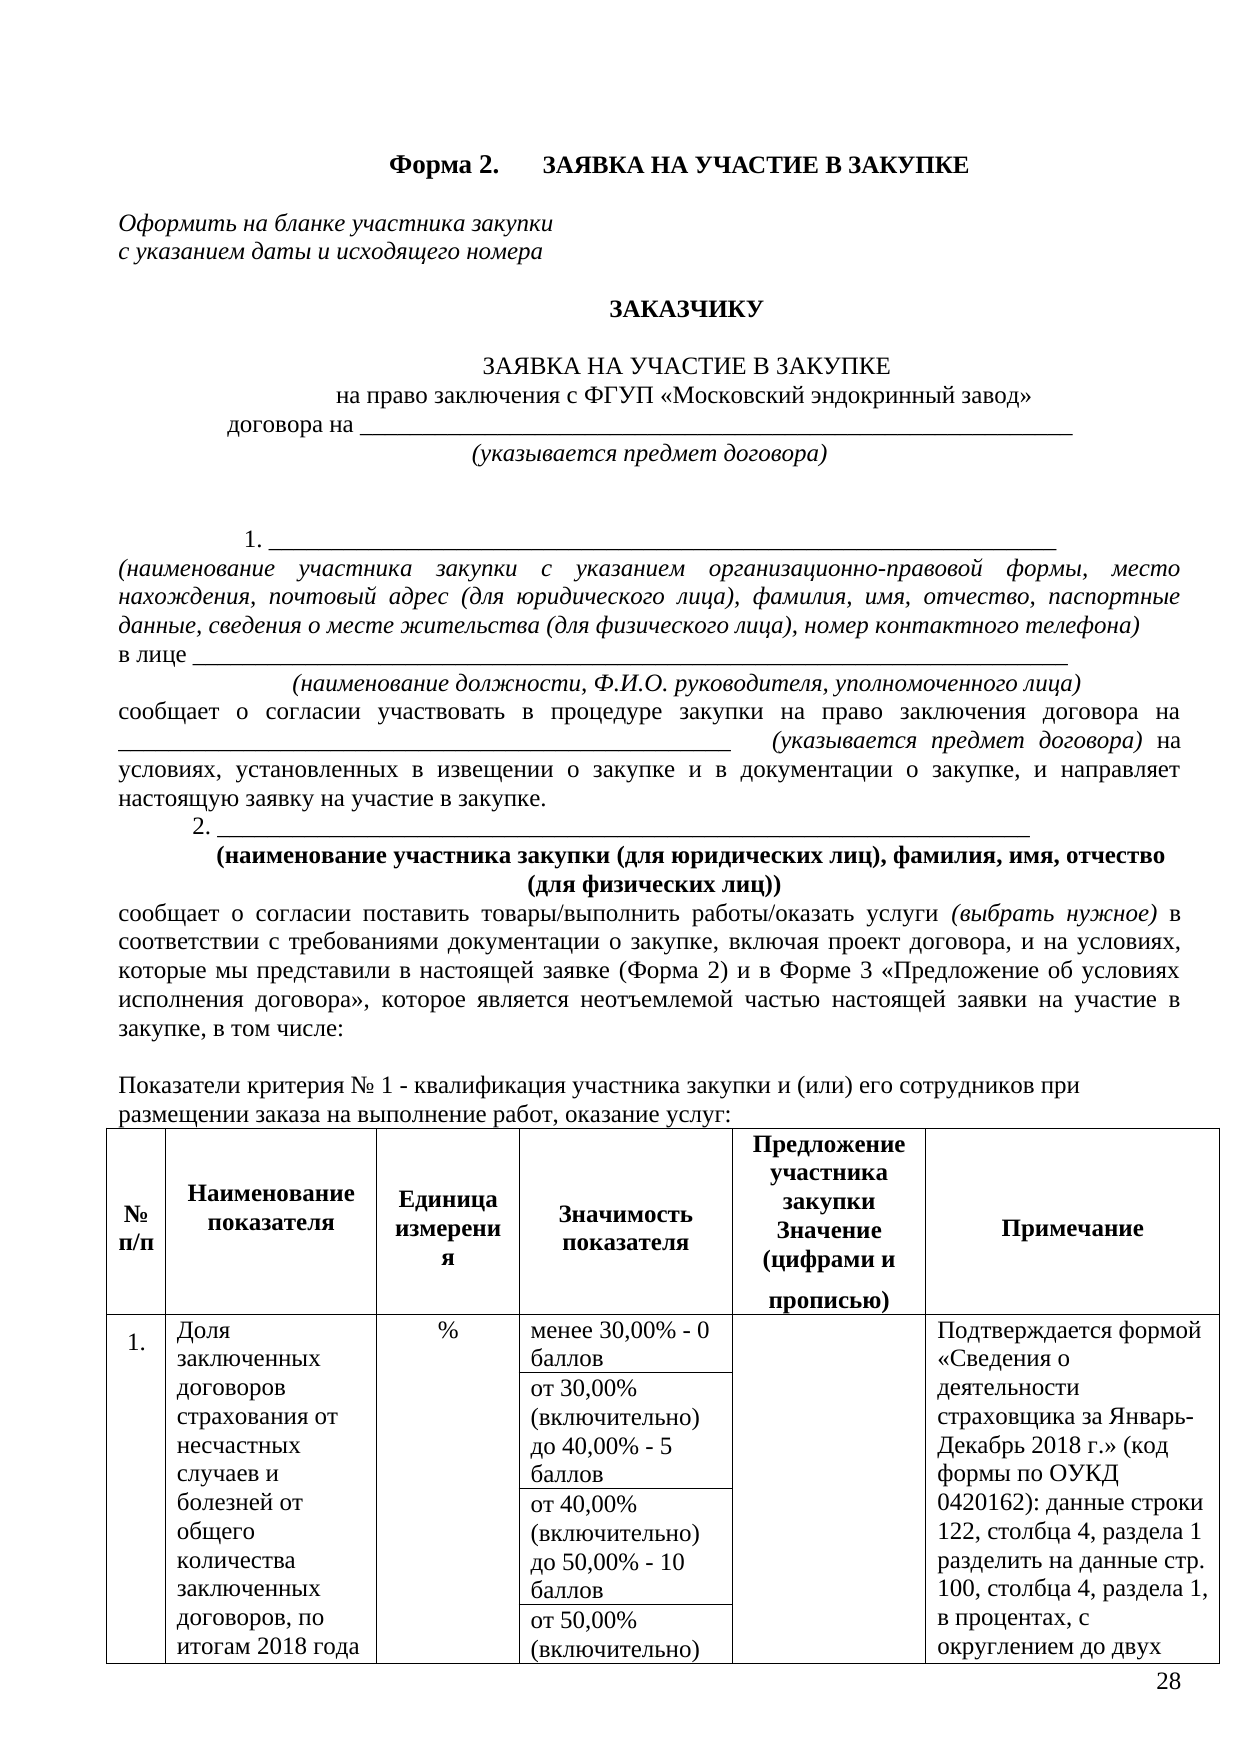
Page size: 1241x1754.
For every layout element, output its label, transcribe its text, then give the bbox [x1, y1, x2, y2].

table_cell 1. [107, 1315, 165, 1663]
text 1. _______________________________________________________________ [118, 524, 1181, 553]
text (наименование участника закупки (для юридических лиц), фамилия, имя, отчество (для физических лиц)) [118, 840, 1190, 898]
table_cell Подтверждается формой «Сведения о деятельности страховщика за Январь-Декабрь 2018 г.» (код формы по ОУКД 0420162): данные строки 122, столбца 4, раздела 1 разделить на данные стр. 100, столбца 4, раздела 1, в процентах, с округлением до двух знаков после запятой. Отсутствие заключенных договоров (данные стр. 100, столбца 4, раздела 1) или отсутствие в заявке формы «Сведения о деятельности страховщика за Январь-Декабрь 2018 г.» (код формы по ОУКД 0420162) оценивается в 0 баллов. [926, 1315, 1219, 1663]
text сообщает о согласии поставить товары/выполнить работы/оказать услуги (выбрать нужное) в соответствии с требованиями документации о закупке, включая проект договора, и на условиях, которые мы представили в настоящей заявке (Форма 2) и в Форме 3 «Предложение об условиях исполнения договора», которое является неотъемлемой частью настоящей заявки на участие в закупке, в том числе: [118, 898, 1181, 1041]
text в лице ______________________________________________________________________ [118, 639, 1181, 668]
text ЗАЯВКА НА УЧАСТИЕ В ЗАКУПКЕ [118, 351, 1181, 380]
table_header Значимость показателя [520, 1129, 732, 1314]
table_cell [520, 1605, 732, 1663]
text (наименование должности, Ф.И.О. руководителя, уполномоченного лица) [118, 668, 1181, 696]
text Показатели критерия № 1 - квалификация участника закупки и (или) его сотрудников при размещении заказа на выполнение работ, оказание услуг: [118, 1070, 1181, 1128]
table_cell от 40,00% (включительно) до 50,00% - 10 баллов [520, 1489, 732, 1604]
table_cell Доля заключенных договоров страхования от несчастных случаев и болезней от общего количества заключенных договоров, по итогам 2018 года [166, 1315, 376, 1663]
text (наименование участника закупки с указанием организационно-правовой формы, место нахождения, почтовый адрес (для юридического лица), фамилия, имя, отчество, паспортные данные, сведения о месте жительства (для физического лица), номер контактного телефона) [118, 553, 1181, 639]
subtitle ЗАЯВКА НА УЧАСТИЕ В ЗАКУПКЕ [174, 148, 1181, 179]
table_header Примечание [926, 1129, 1219, 1314]
table_cell от 30,00% (включительно) до 40,00% - 5 баллов [520, 1373, 732, 1488]
table_header № п/п [107, 1129, 165, 1314]
text на право заключения с ФГУП «Московский эндокринный завод» договора на _________________________________________________________ (указывается предмет договора) [118, 380, 1181, 466]
text сообщает о согласии участвовать в процедуре закупки на право заключения договора на _________________________________________________ (указывается предмет договора) на условиях, установленных в извещении о закупке и в документации о закупке, и направляет настоящую заявку на участие в закупке. [118, 696, 1181, 811]
text 2. _________________________________________________________________ [118, 811, 1181, 840]
table_header Предложение участника закупки Значение (цифрами и прописью) [733, 1129, 925, 1314]
table_cell менее 30,00% - 0 баллов [520, 1315, 732, 1372]
table_cell % [377, 1315, 519, 1663]
table_cell [733, 1315, 925, 1663]
text ЗАКАЗЧИКУ [118, 294, 1181, 323]
text Оформить на бланке участника закупки с указанием даты и исходящего номера [118, 208, 1181, 265]
table_header Наименование показателя [166, 1129, 376, 1314]
table_header Единица измерения [377, 1129, 519, 1314]
